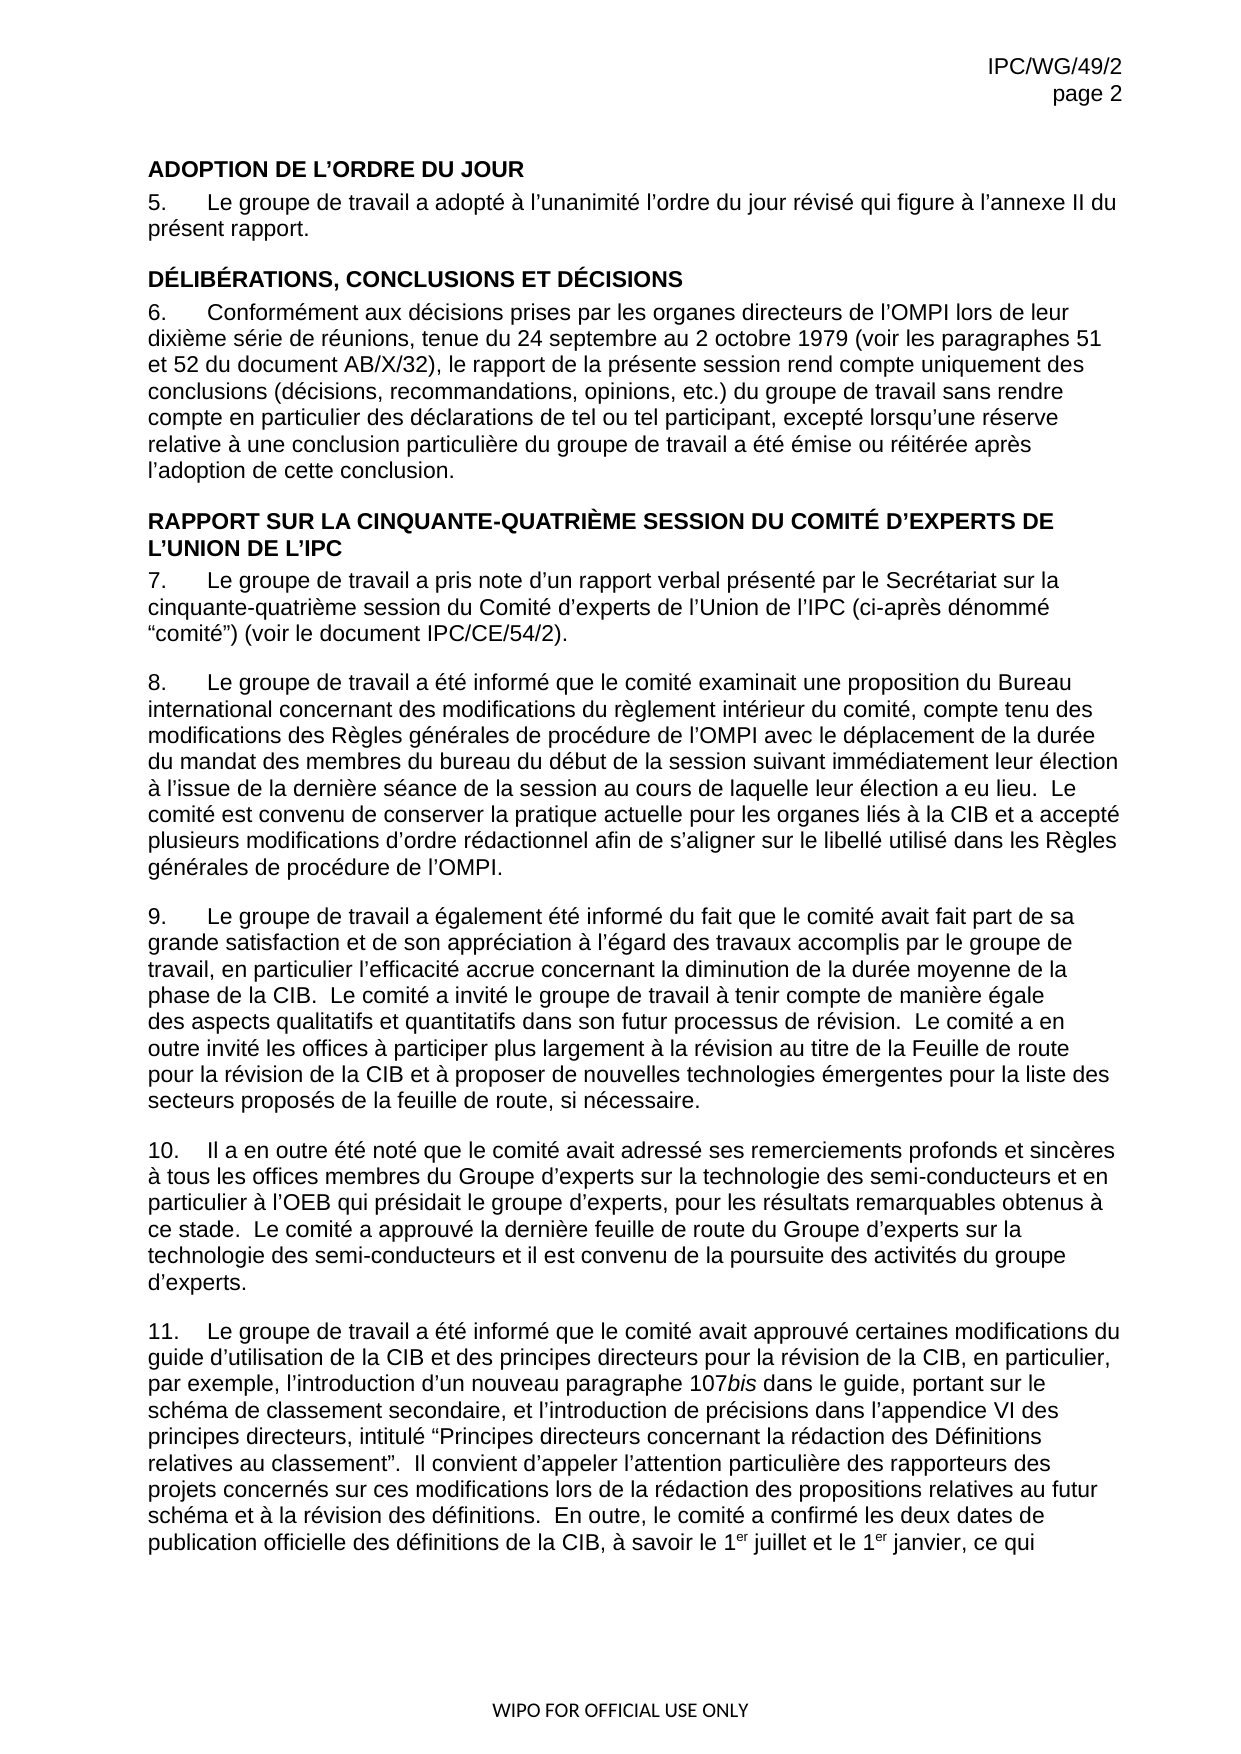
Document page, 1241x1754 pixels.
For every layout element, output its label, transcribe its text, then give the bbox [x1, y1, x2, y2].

subtitle Adoption de l’ordre du jour [148, 156, 1122, 182]
text Le groupe de travail a été informé que le comité examinait une proposition du Bureau international concernant des modifications du règlement intérieur du comité, compte tenu des modifications des Règles générales de procédure de l’OMPI avec le déplacement de la durée du mandat des membres du bureau du début de la session suivant immédiatement leur élection à l’issue de la dernière séance de la session au cours de laquelle leur élection a eu lieu. Le comité est convenu de conserver la pratique actuelle pour les organes liés à la CIB et a accepté plusieurs modifications d’ordre rédactionnel afin de s’aligner sur le libellé utilisé dans les Règles générales de procédure de l’OMPI. [148, 669, 1122, 880]
subtitle Délibérations, conclusions et décisions [148, 266, 1122, 292]
text Le groupe de travail a également été informé du fait que le comité avait fait part de sa grande satisfaction et de son appréciation à l’égard des travaux accomplis par le groupe de travail, en particulier l’efficacité accrue concernant la diminution de la durée moyenne de la phase de la CIB. Le comité a invité le groupe de travail à tenir compte de manière égale des aspects qualitatifs et quantitatifs dans son futur processus de révision. Le comité a en outre invité les offices à participer plus largement à la révision au titre de la Feuille de route pour la révision de la CIB et à proposer de nouvelles technologies émergentes pour la liste des secteurs proposés de la feuille de route, si nécessaire. [148, 903, 1122, 1114]
subtitle Rapport sur la cinquante-quatrième session du Comité d’experts de l’Union de l’IPC [148, 508, 1122, 561]
text Conformément aux décisions prises par les organes directeurs de l’OMPI lors de leur dixième série de réunions, tenue du 24 septembre au 2 octobre 1979 (voir les paragraphes 51 et 52 du document AB/X/32), le rapport de la présente session rend compte uniquement des conclusions (décisions, recommandations, opinions, etc.) du groupe de travail sans rendre compte en particulier des déclarations de tel ou tel participant, excepté lorsqu’une réserve relative à une conclusion particulière du groupe de travail a été émise ou réitérée après l’adoption de cette conclusion. [148, 299, 1122, 483]
text Il a en outre été noté que le comité avait adressé ses remerciements profonds et sincères à tous les offices membres du Groupe d’experts sur la technologie des semi-conducteurs et en particulier à l’OEB qui présidait le groupe d’experts, pour les résultats remarquables obtenus à ce stade. Le comité a approuvé la dernière feuille de route du Groupe d’experts sur la technologie des semi-conducteurs et il est convenu de la poursuite des activités du groupe d’experts. [148, 1137, 1122, 1295]
text Le groupe de travail a adopté à l’unanimité l’ordre du jour révisé qui figure à l’annexe II du présent rapport. [148, 188, 1122, 241]
text Le groupe de travail a pris note d’un rapport verbal présenté par le Secrétariat sur la cinquante-quatrième session du Comité d’experts de l’Union de l’IPC (ci-après dénommé “comité”) (voir le document IPC/CE/54/2). [148, 567, 1122, 646]
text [148, 1318, 1122, 1555]
